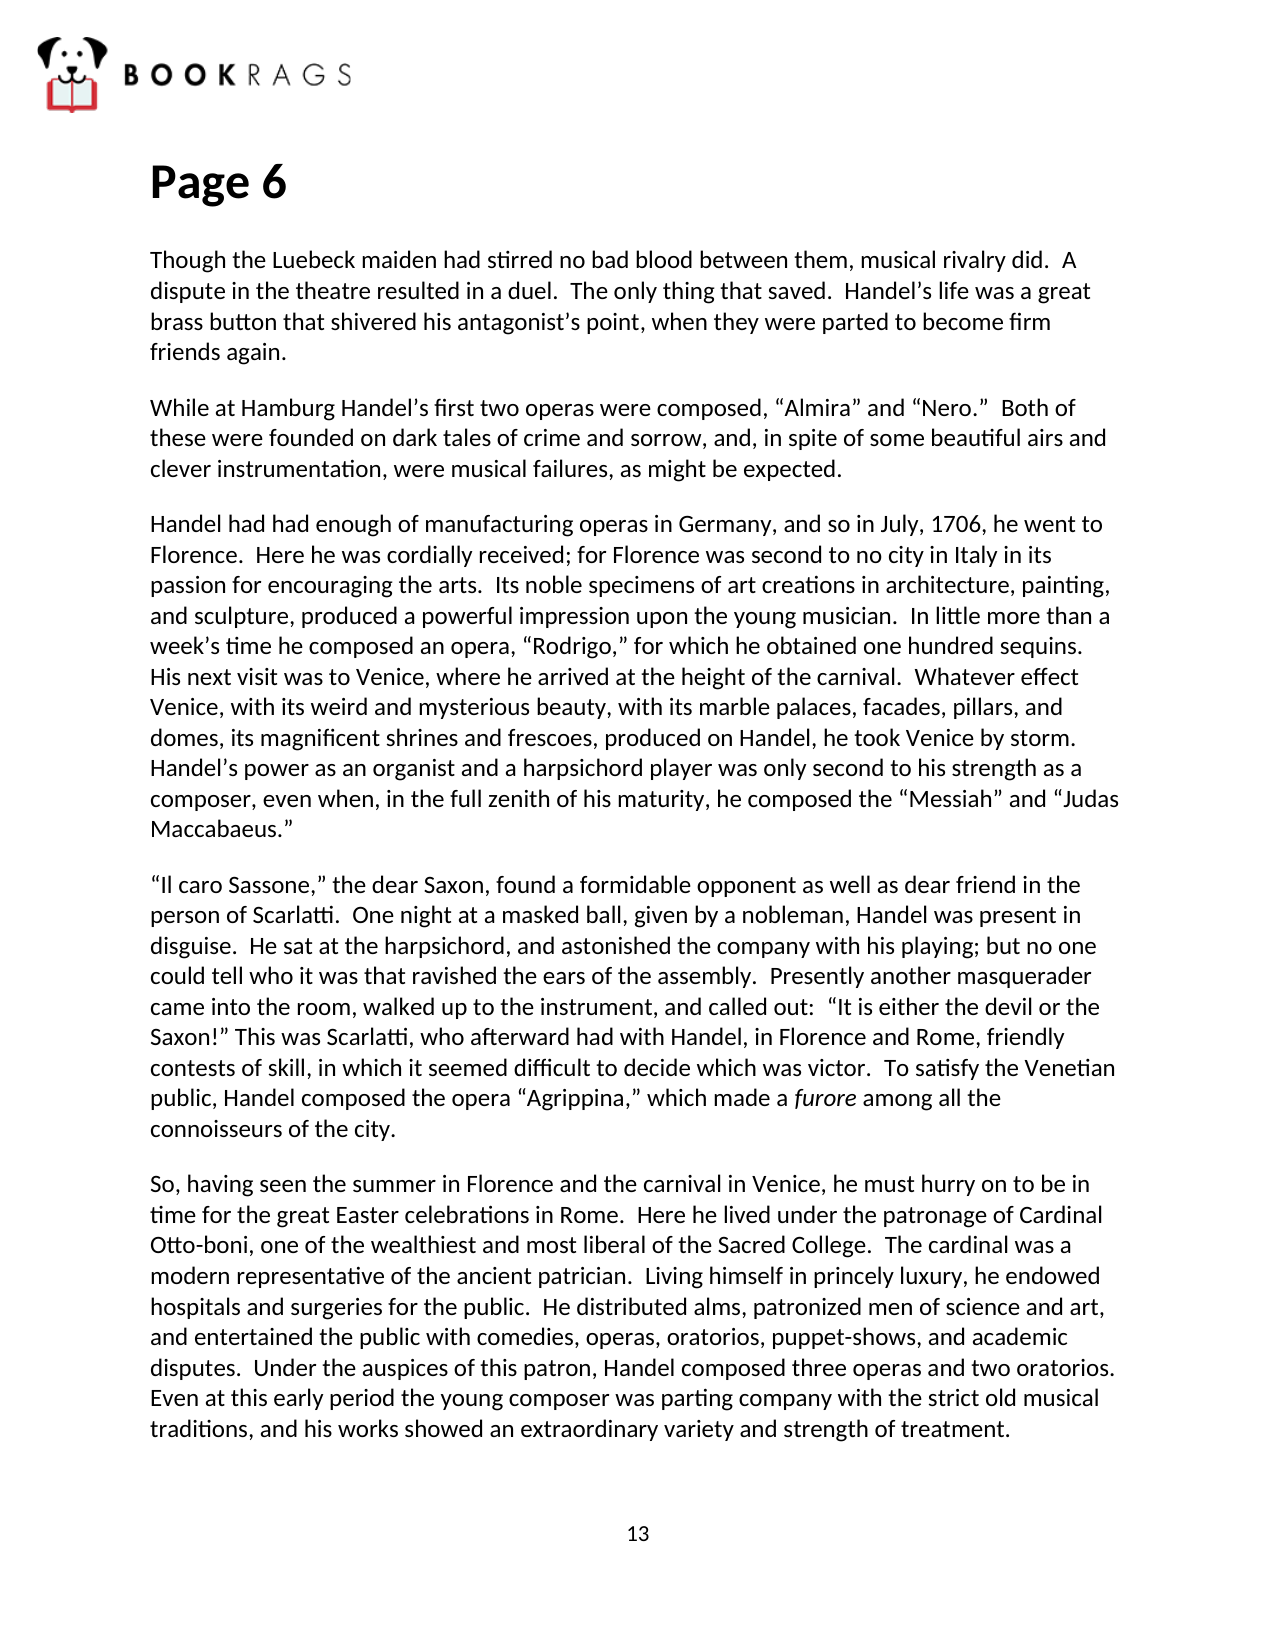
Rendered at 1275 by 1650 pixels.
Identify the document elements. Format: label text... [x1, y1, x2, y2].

text While at Hamburg Handel’s first two operas were composed, “Almira” and “Nero.” Both of these were founded on dark tales of crime and sorrow, and, in spite of some beautiful airs and clever instrumentation, were musical failures, as might be expected. [150, 392, 1125, 483]
text Though the Luebeck maiden had stirred no bad blood between them, musical rivalry did. A dispute in the theatre resulted in a duel. The only thing that saved. Handel’s life was a great brass button that shivered his antagonist’s point, when they were parted to become firm friends again. [150, 244, 1125, 367]
text “Il caro Sassone,” the dear Saxon, found a formidable opponent as well as dear friend in the person of Scarlatti. One night at a masked ball, given by a nobleman, Handel was present in disguise. He sat at the harpsichord, and astonished the company with his playing; but no one could tell who it was that ravished the ears of the assembly. Presently another masquerader came into the room, walked up to the instrument, and called out: “It is either the devil or the Saxon!” This was Scarlatti, who afterward had with Handel, in Florence and Rome, friendly contests of skill, in which it seemed difficult to decide which was victor. To satisfy the Venetian public, Handel composed the opera “Agrippina,” which made a furore among all the connoisseurs of the city. [150, 869, 1125, 1144]
text Page 6 [150, 150, 1125, 211]
picture [37, 37, 351, 113]
text Handel had had enough of manufacturing operas in Germany, and so in July, 1706, he went to Florence. Here he was cordially received; for Florence was second to no city in Italy in its passion for encouraging the arts. Its noble specimens of art creations in architecture, painting, and sculpture, produced a powerful impression upon the young musician. In little more than a week’s time he composed an opera, “Rodrigo,” for which he obtained one hundred sequins. His next visit was to Venice, where he arrived at the height of the carnival. Whatever effect Venice, with its weird and mysterious beauty, with its marble palaces, facades, pillars, and domes, its magnificent shrines and frescoes, produced on Handel, he took Venice by storm. Handel’s power as an organist and a harpsichord player was only second to his strength as a composer, even when, in the full zenith of his maturity, he composed the “Messiah” and “Judas Maccabaeus.” [150, 508, 1125, 844]
text So, having seen the summer in Florence and the carnival in Venice, he must hurry on to be in time for the great Easter celebrations in Rome. Here he lived under the patronage of Cardinal Otto-boni, one of the wealthiest and most liberal of the Sacred College. The cardinal was a modern representative of the ancient patrician. Living himself in princely luxury, he endowed hospitals and surgeries for the public. He distributed alms, patronized men of science and art, and entertained the public with comedies, operas, oratorios, puppet-shows, and academic disputes. Under the auspices of this patron, Handel composed three operas and two oratorios. Even at this early period the young composer was parting company with the strict old musical traditions, and his works showed an extraordinary variety and strength of treatment. [150, 1169, 1125, 1443]
